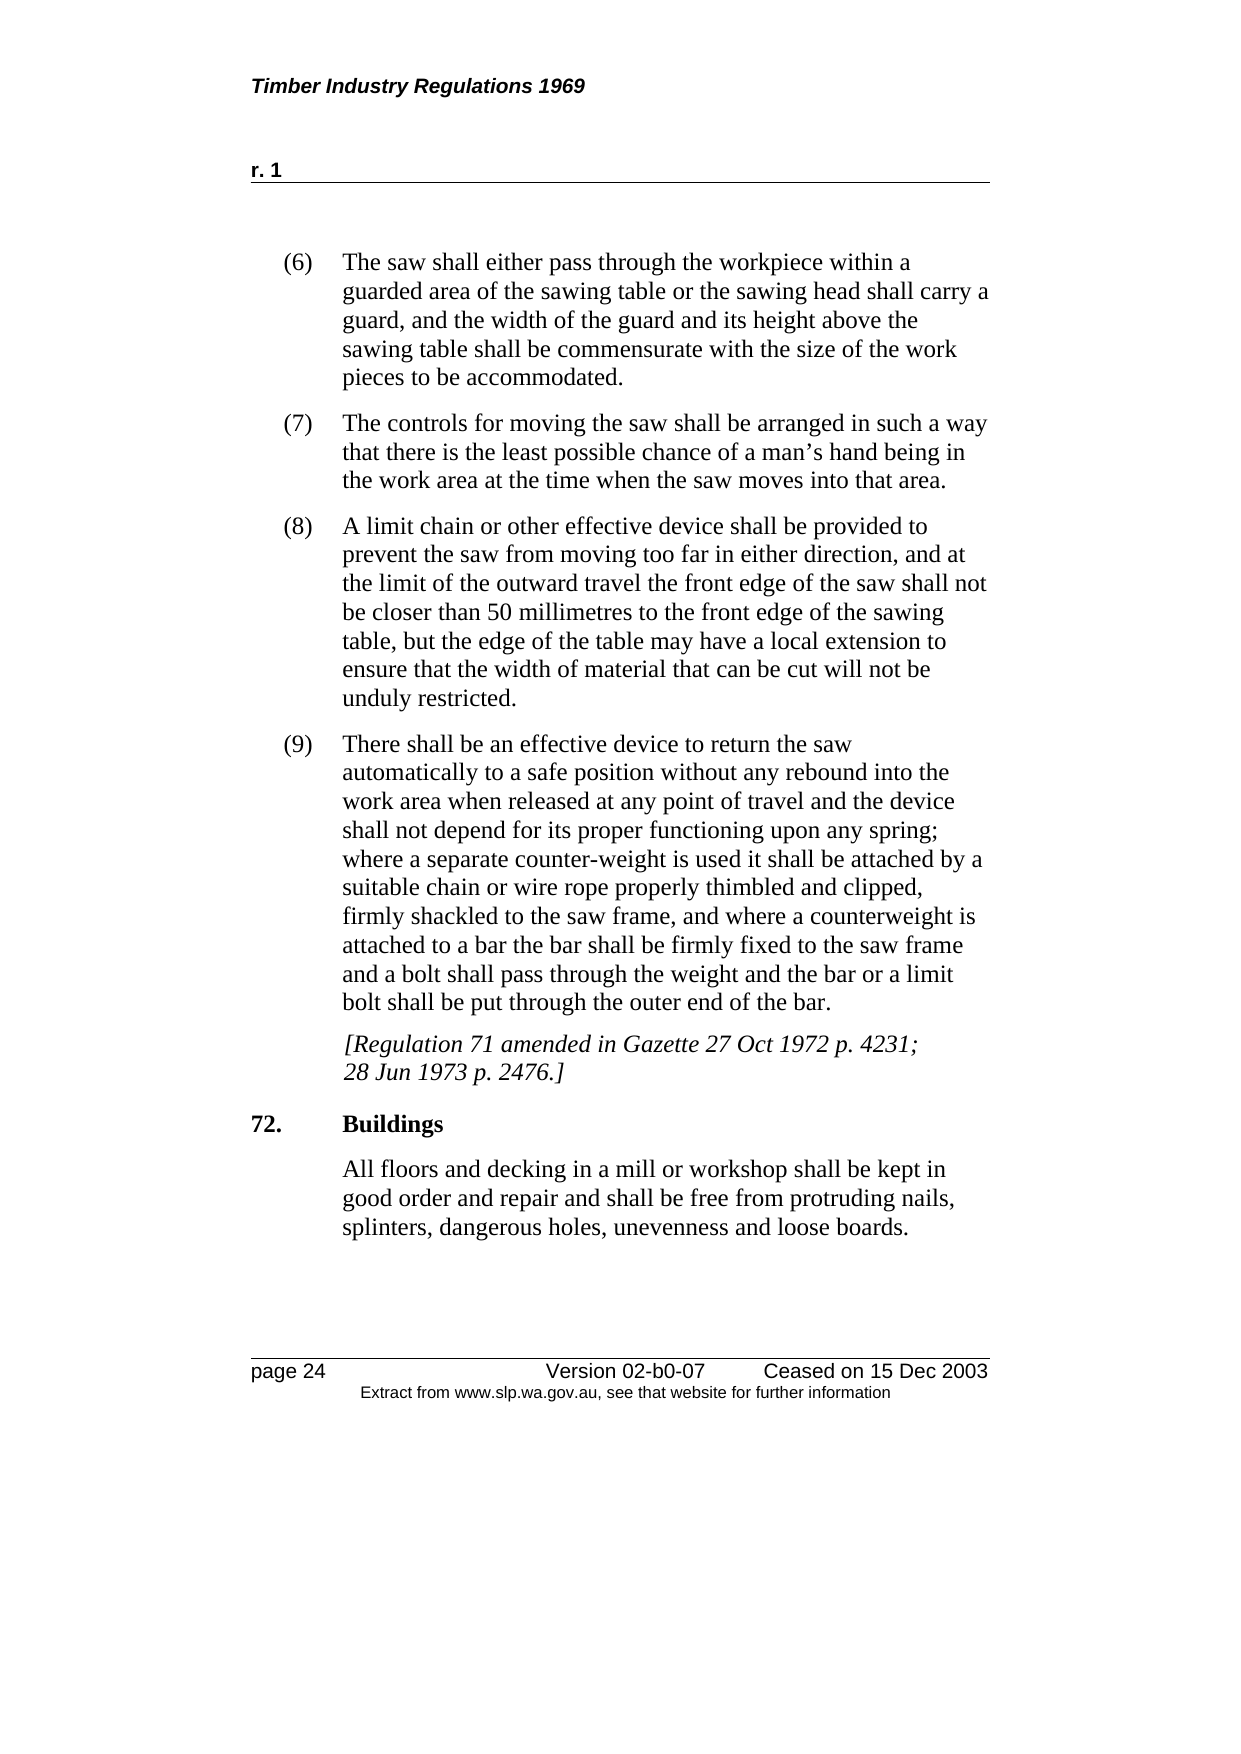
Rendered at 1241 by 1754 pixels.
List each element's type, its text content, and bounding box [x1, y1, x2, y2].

text (6) The saw shall either pass through the workpiece within a guarded area of the sawing table or the sawing head shall carry a guard, and the width of the guard and its height above the sawing table shall be commensurate with the size of the work pieces to be accommodated. [251, 247, 990, 391]
subtitle 72. Buildings [251, 1109, 990, 1138]
text (7) The controls for moving the saw shall be arranged in such a way that there is the least possible chance of a man’s hand being in the work area at the time when the saw moves into that area. [251, 408, 990, 494]
text [Regulation 71 amended in Gazette 27 Oct 1972 p. 4231; 28 Jun 1973 p. 2476.] [251, 1029, 990, 1086]
text (9) There shall be an effective device to return the saw automatically to a safe position without any rebound into the work area when released at any point of travel and the device shall not depend for its proper functioning upon any spring; where a separate counter-weight is used it shall be attached by a suitable chain or wire rope properly thimbled and clipped, firmly shackled to the saw frame, and where a counterweight is attached to a bar the bar shall be firmly fixed to the saw frame and a bolt shall pass through the weight and the bar or a limit bolt shall be put through the outer end of the bar. [251, 729, 990, 1016]
text (8) A limit chain or other effective device shall be provided to prevent the saw from moving too far in either direction, and at the limit of the outward travel the front edge of the saw shall not be closer than 50 millimetres to the front edge of the sawing table, but the edge of the table may have a local extension to ensure that the width of material that can be cut will not be unduly restricted. [251, 511, 990, 712]
text All floors and decking in a mill or workshop shall be kept in good order and repair and shall be free from protruding nails, splinters, dangerous holes, unevenness and loose boards. [251, 1154, 990, 1241]
